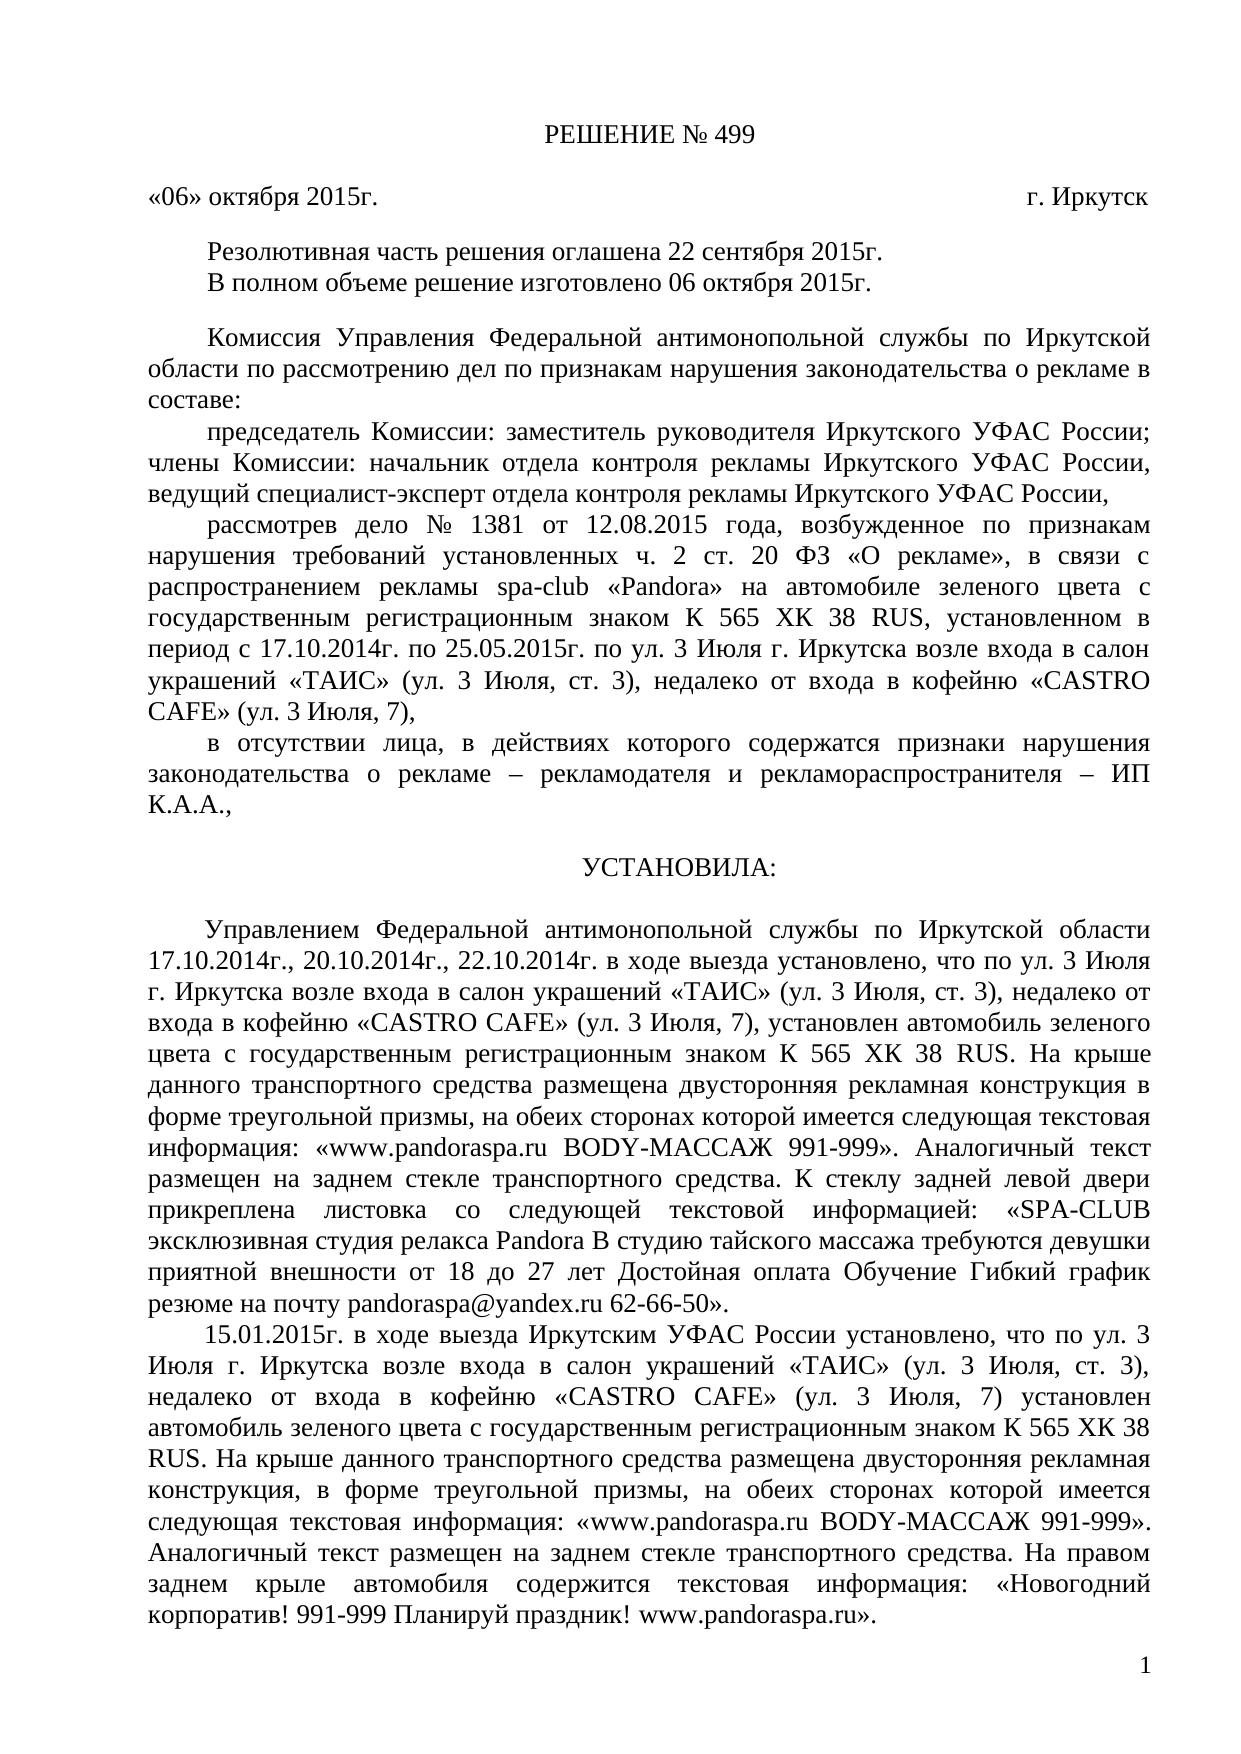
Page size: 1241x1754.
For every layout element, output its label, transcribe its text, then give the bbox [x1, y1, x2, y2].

text РЕШЕНИЕ № 499 [148, 118, 1152, 149]
text председатель Комиссии: заместитель руководителя Иркутского УФАС России; члены Комиссии: начальник отдела контроля рекламы Иркутского УФАС России, ведущий специалист-эксперт отдела контроля рекламы Иркутского УФАС России, [148, 414, 1152, 508]
text В полном объеме решение изготовлено 06 октября 2015г. [148, 266, 1152, 297]
text 15.01.2015г. в ходе выезда Иркутским УФАС России установлено, что по ул. 3 Июля г. Иркутска возле входа в салон украшений «ТАИС» (ул. 3 Июля, ст. 3), недалеко от входа в кофейню «CASTRO CAFE» (ул. 3 Июля, 7) установлен автомобиль зеленого цвета с государственным регистрационным знаком К 565 ХК 38 RUS. На крыше данного транспортного средства размещена двусторонняя рекламная конструкция, в форме треугольной призмы, на обеих сторонах которой имеется следующая текстовая информация: «www.pandoraspa.ru BODY-МАССАЖ 991-999». Аналогичный текст размещен на заднем стекле транспортного средства. На правом заднем крыле автомобиля содержится текстовая информация: «Новогодний корпоратив! 991-999 Планируй праздник! www.pandoraspa.ru». [148, 1318, 1152, 1629]
text Резолютивная часть решения оглашена 22 сентября 2015г. [148, 235, 1152, 266]
text в отсутствии лица, в действиях которого содержатся признаки нарушения законодательства о рекламе – рекламодателя и рекламораспространителя – ИП К.А.А., [148, 726, 1152, 819]
text Управлением Федеральной антимонопольной службы по Иркутской области 17.10.2014г., 20.10.2014г., 22.10.2014г. в ходе выезда установлено, что по ул. 3 Июля г. Иркутска возле входа в салон украшений «ТАИС» (ул. 3 Июля, ст. 3), недалеко от входа в кофейню «CASTRO CAFE» (ул. 3 Июля, 7), установлен автомобиль зеленого цвета с государственным регистрационным знаком К 565 ХК 38 RUS. На крыше данного транспортного средства размещена двусторонняя рекламная конструкция в форме треугольной призмы, на обеих сторонах которой имеется следующая текстовая информация: «www.pandoraspa.ru BODY-МАССАЖ 991-999». Аналогичный текст размещен на заднем стекле транспортного средства. К стеклу задней левой двери прикреплена листовка со следующей текстовой информацией: «SPA-CLUB эксклюзивная студия релакса Pandora В студию тайского массажа требуются девушки приятной внешности от 18 до 27 лет Достойная оплата Обучение Гибкий график резюме на почту pandoraspa@yandex.ru 62-66-50». [148, 913, 1152, 1318]
text «06» октября 2015г. г. Иркутск [148, 180, 1152, 212]
text УСТАНОВИЛА: [148, 851, 1152, 882]
text Комиссия Управления Федеральной антимонопольной службы по Иркутской области по рассмотрению дел по признакам нарушения законодательства о рекламе в составе: [148, 321, 1152, 414]
text рассмотрев дело № 1381 от 12.08.2015 года, возбужденное по признакам нарушения требований установленных ч. 2 ст. 20 ФЗ «О рекламе», в связи с распространением рекламы spa-club «Pandora» на автомобиле зеленого цвета с государственным регистрационным знаком К 565 ХК 38 RUS, установленном в период с 17.10.2014г. по 25.05.2015г. по ул. 3 Июля г. Иркутска возле входа в салон украшений «ТАИС» (ул. 3 Июля, ст. 3), недалеко от входа в кофейню «CASTRO CAFE» (ул. 3 Июля, 7), [148, 508, 1152, 726]
